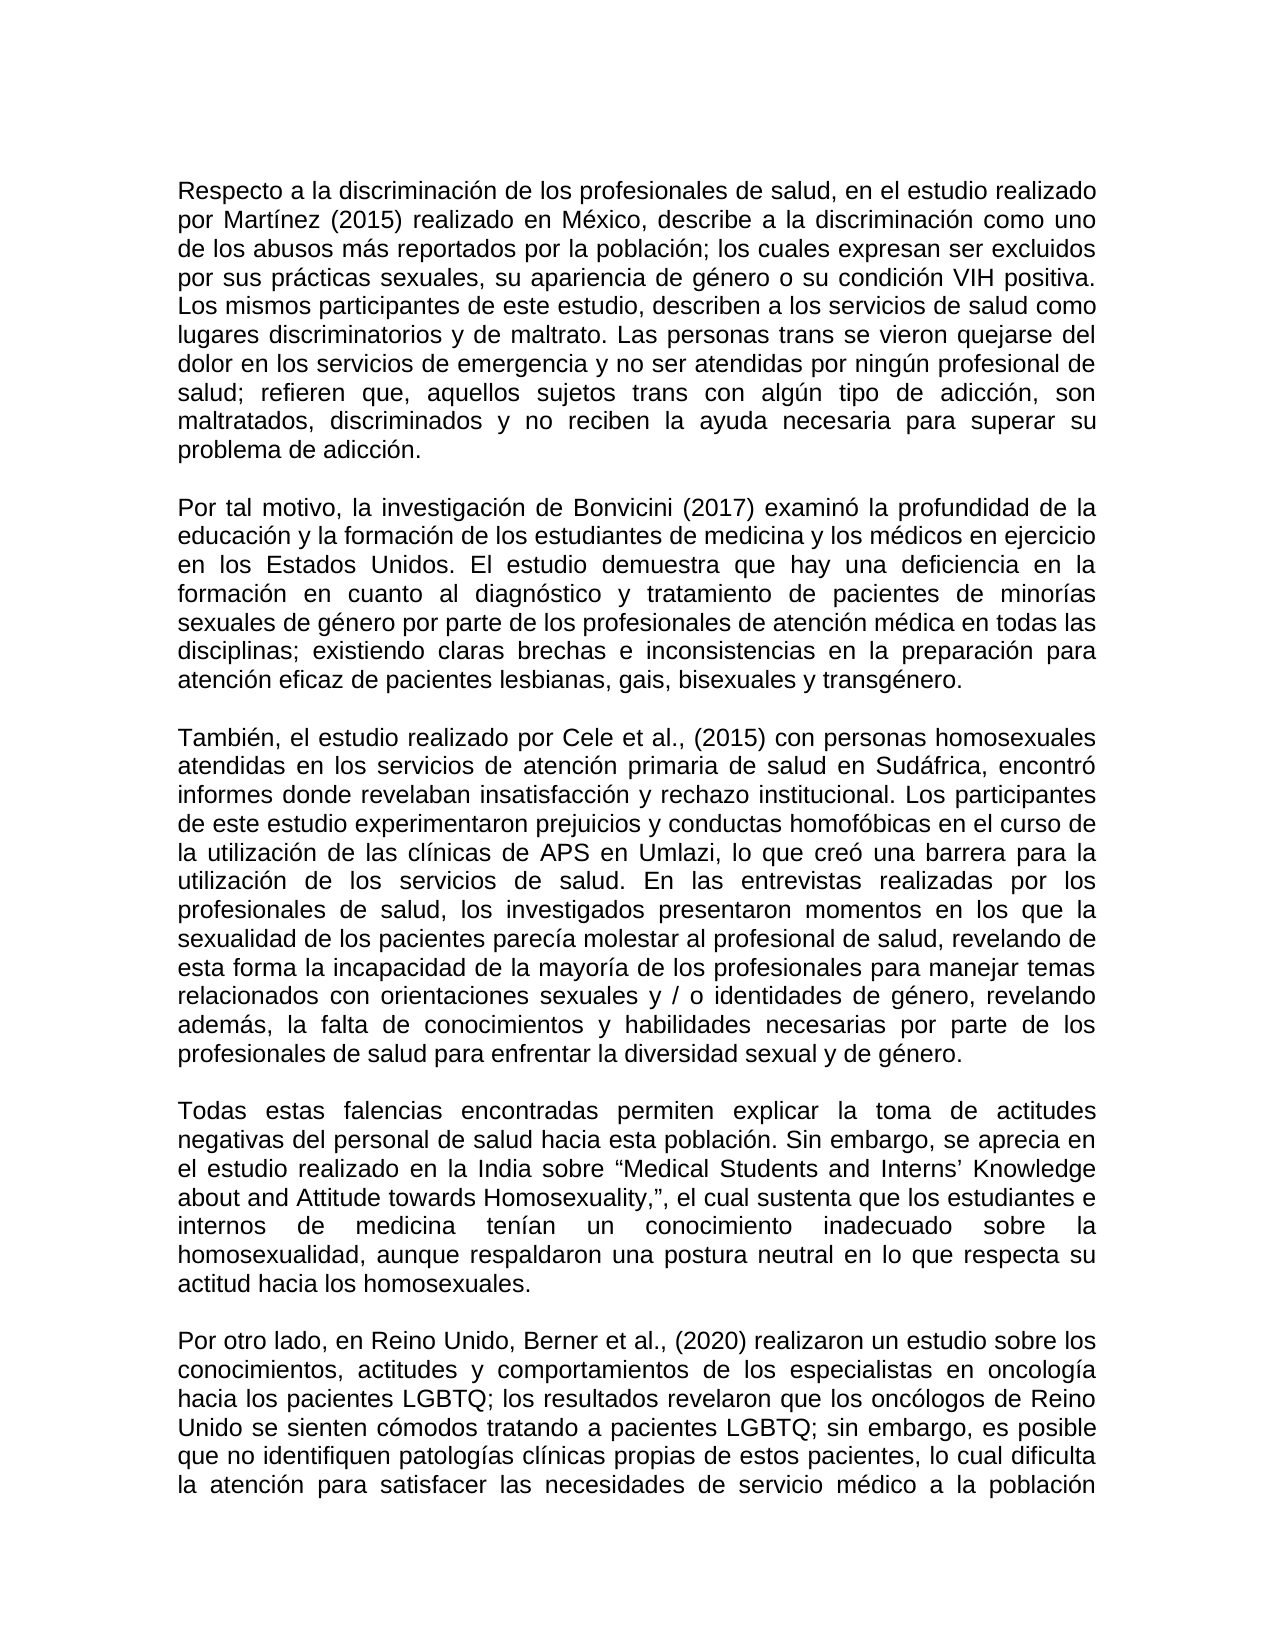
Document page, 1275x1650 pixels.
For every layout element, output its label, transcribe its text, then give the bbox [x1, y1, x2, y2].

text Por tal motivo, la investigación de Bonvicini (2017) examinó la profundidad de la educación y la formación de los estudiantes de medicina y los médicos en ejercicio en los Estados Unidos. El estudio demuestra que hay una deficiencia en la formación en cuanto al diagnóstico y tratamiento de pacientes de minorías sexuales de género por parte de los profesionales de atención médica en todas las disciplinas; existiendo claras brechas e inconsistencias en la preparación para atención eficaz de pacientes lesbianas, gais, bisexuales y transgénero. [177, 493, 1098, 694]
text También, el estudio realizado por Cele et al., (2015) con personas homosexuales atendidas en los servicios de atención primaria de salud en Sudáfrica, encontró informes donde revelaban insatisfacción y rechazo institucional. Los participantes de este estudio experimentaron prejuicios y conductas homofóbicas en el curso de la utilización de las clínicas de APS en Umlazi, lo que creó una barrera para la utilización de los servicios de salud. En las entrevistas realizadas por los profesionales de salud, los investigados presentaron momentos en los que la sexualidad de los pacientes parecía molestar al profesional de salud, revelando de esta forma la incapacidad de la mayoría de los profesionales para manejar temas relacionados con orientaciones sexuales y / o identidades de género, revelando además, la falta de conocimientos y habilidades necesarias por parte de los profesionales de salud para enfrentar la diversidad sexual y de género. [177, 723, 1098, 1068]
text Respecto a la discriminación de los profesionales de salud, en el estudio realizado por Martínez (2015) realizado en México, describe a la discriminación como uno de los abusos más reportados por la población; los cuales expresan ser excluidos por sus prácticas sexuales, su apariencia de género o su condición VIH positiva. Los mismos participantes de este estudio, describen a los servicios de salud como lugares discriminatorios y de maltrato. Las personas trans se vieron quejarse del dolor en los servicios de emergencia y no ser atendidas por ningún profesional de salud; refieren que, aquellos sujetos trans con algún tipo de adicción, son maltratados, discriminados y no reciben la ayuda necesaria para superar su problema de adicción. [177, 176, 1098, 464]
text Todas estas falencias encontradas permiten explicar la toma de actitudes negativas del personal de salud hacia esta población. Sin embargo, se aprecia en el estudio realizado en la India sobre “Medical Students and Interns’ Knowledge about and Attitude towards Homosexuality,”, el cual sustenta que los estudiantes e internos de medicina tenían un conocimiento inadecuado sobre la homosexualidad, aunque respaldaron una postura neutral en lo que respecta su actitud hacia los homosexuales. [177, 1096, 1098, 1298]
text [177, 1326, 1098, 1499]
